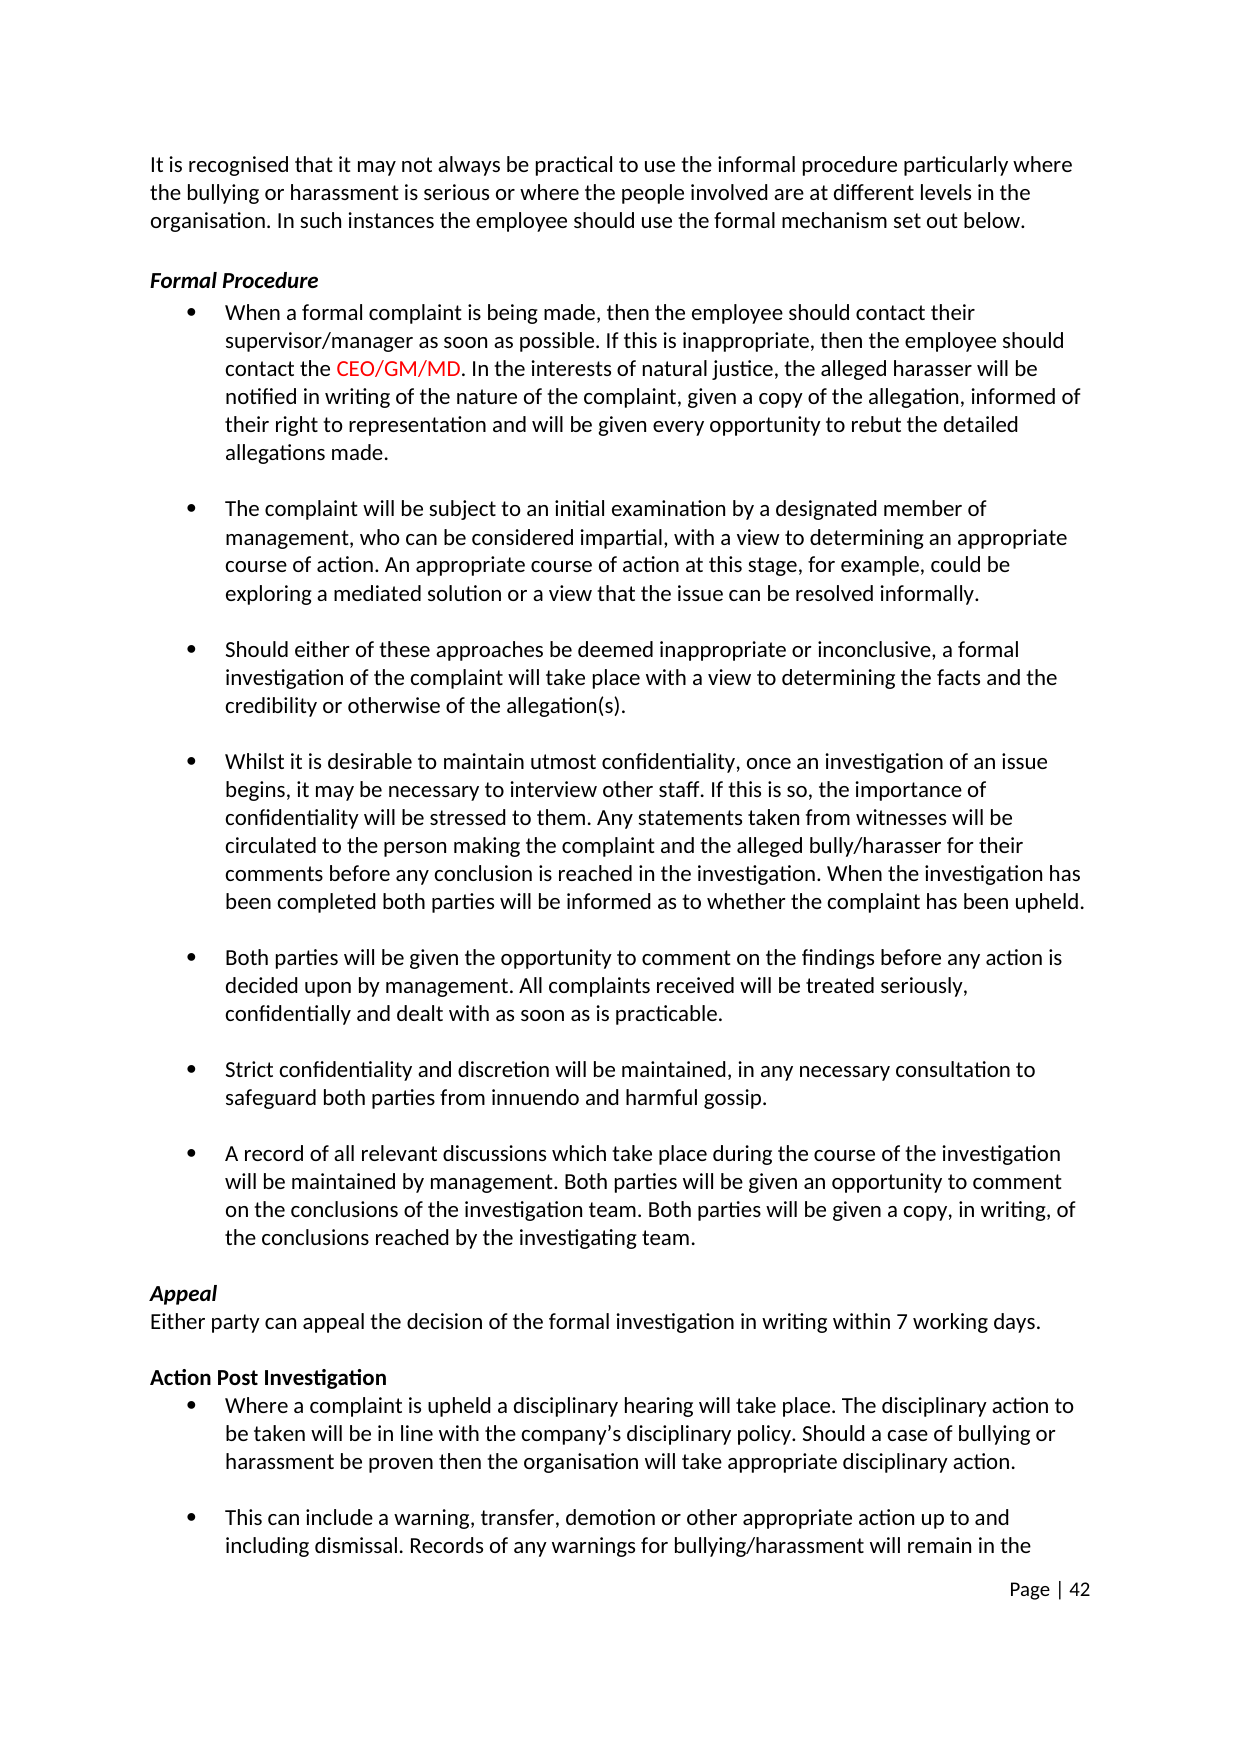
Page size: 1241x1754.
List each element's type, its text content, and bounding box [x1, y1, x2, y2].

list Should either of these approaches be deemed inappropriate or inconclusive, a formal investigation of the complaint will take place with a view to determining the facts and the credibility or otherwise of the allegation(s). [187, 635, 1090, 719]
text Formal Procedure [150, 266, 1090, 294]
list When a formal complaint is being made, then the employee should contact their supervisor/manager as soon as possible. If this is inappropriate, then the employee should contact the CEO/GM/MD. In the interests of natural justice, the alleged harasser will be notified in writing of the nature of the complaint, given a copy of the allegation, informed of their right to representation and will be given every opportunity to rebut the detailed allegations made. [187, 298, 1090, 467]
text Appeal [150, 1279, 1090, 1307]
text Action Post Investigation [150, 1363, 1090, 1391]
list Where a complaint is upheld a disciplinary hearing will take place. The disciplinary action to be taken will be in line with the company’s disciplinary policy. Should a case of bullying or harassment be proven then the organisation will take appropriate disciplinary action. [187, 1391, 1090, 1475]
list Both parties will be given the opportunity to comment on the findings before any action is decided upon by management. All complaints received will be treated seriously, confidentially and dealt with as soon as is practicable. [187, 943, 1090, 1027]
list The complaint will be subject to an initial examination by a designated member of management, who can be considered impartial, with a view to determining an appropriate course of action. An appropriate course of action at this stage, for example, could be exploring a mediated solution or a view that the issue can be resolved informally. [187, 494, 1090, 607]
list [187, 1503, 1090, 1559]
text It is recognised that it may not always be practical to use the informal procedure particularly where the bullying or harassment is serious or where the people involved are at different levels in the organisation. In such instances the employee should use the formal mechanism set out below. [150, 150, 1090, 234]
text Either party can appeal the decision of the formal investigation in writing within 7 working days. [150, 1307, 1090, 1335]
list Strict confidentiality and discretion will be maintained, in any necessary consultation to safeguard both parties from innuendo and harmful gossip. [187, 1055, 1090, 1111]
list A record of all relevant discussions which take place during the course of the investigation will be maintained by management. Both parties will be given an opportunity to comment on the conclusions of the investigation team. Both parties will be given a copy, in writing, of the conclusions reached by the investigating team. [187, 1139, 1090, 1251]
list Whilst it is desirable to maintain utmost confidentiality, once an investigation of an issue begins, it may be necessary to interview other staff. If this is so, the importance of confidentiality will be stressed to them. Any statements taken from witnesses will be circulated to the person making the complaint and the alleged bully/harasser for their comments before any conclusion is reached in the investigation. When the investigation has been completed both parties will be informed as to whether the complaint has been upheld. [187, 747, 1090, 915]
